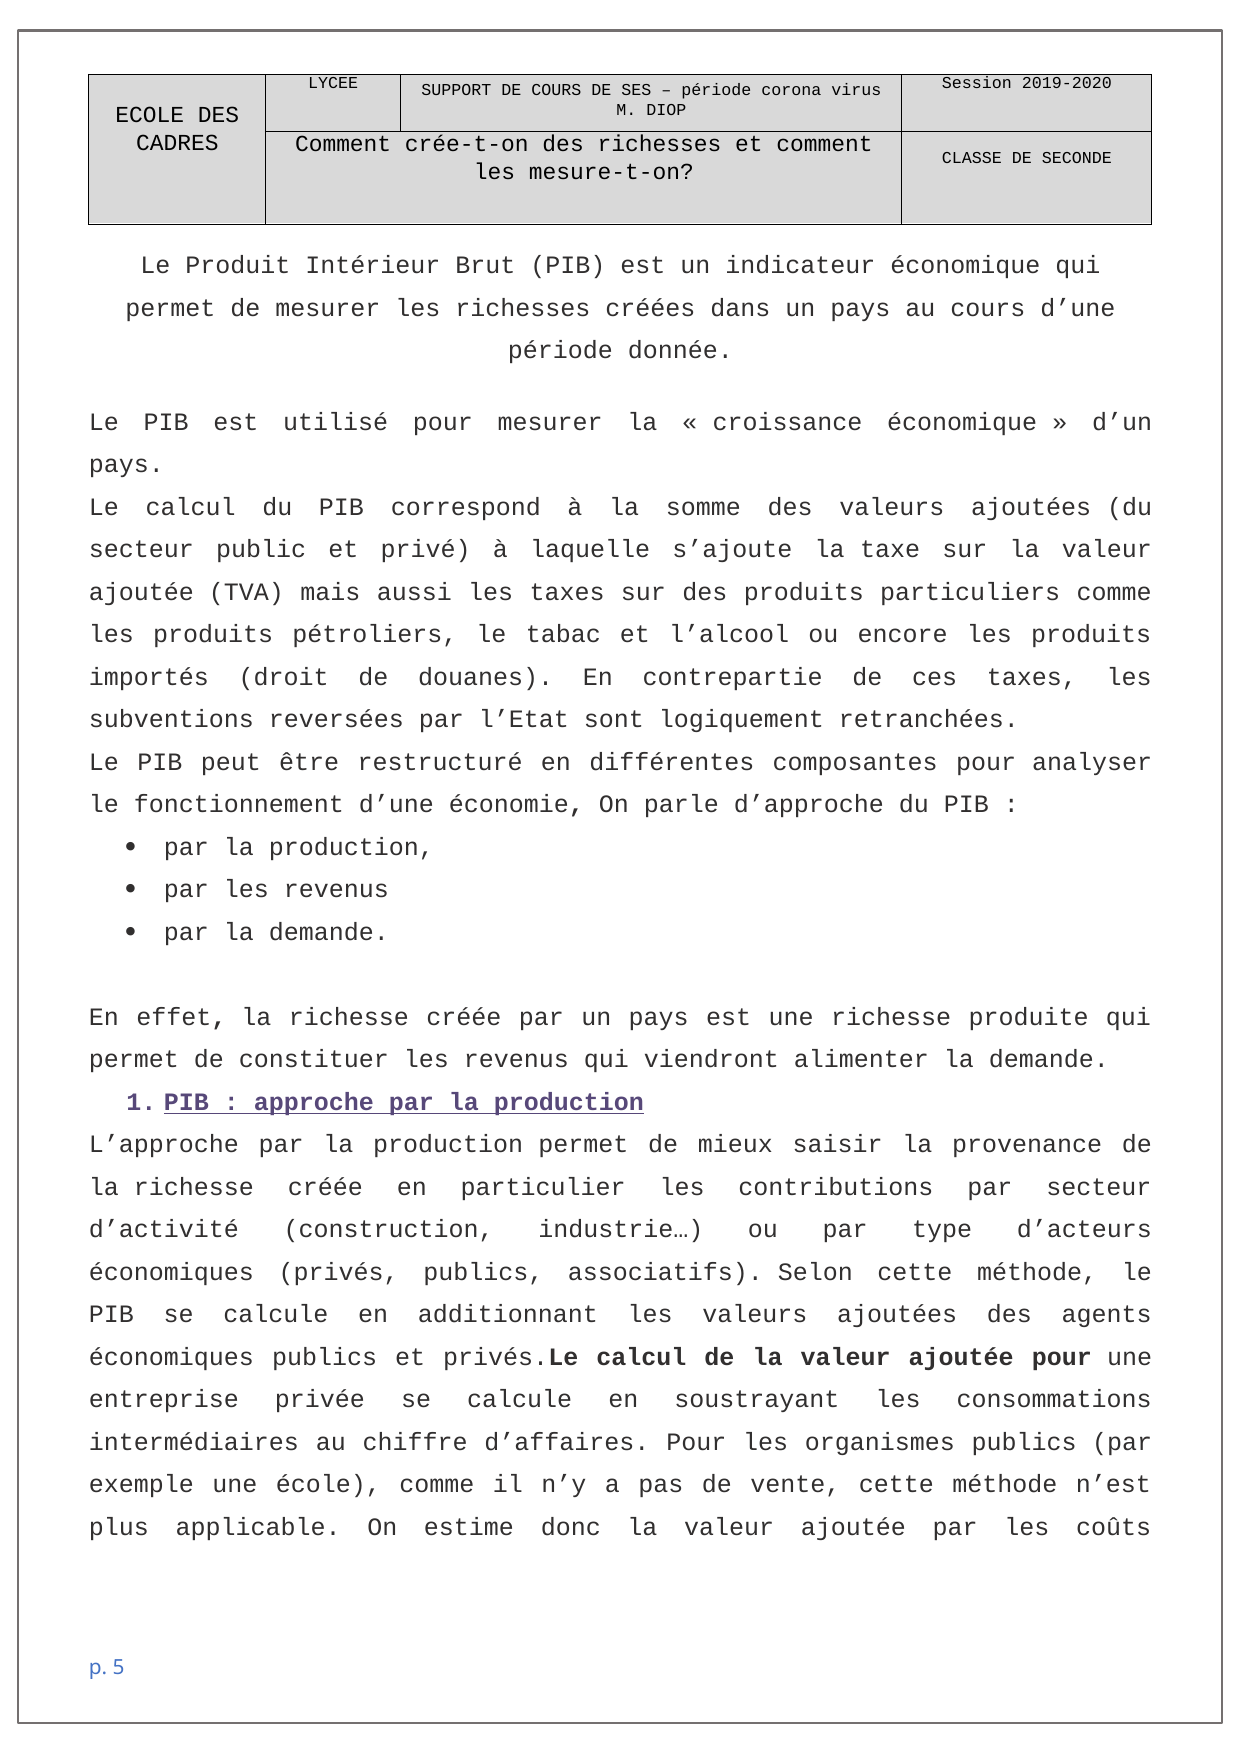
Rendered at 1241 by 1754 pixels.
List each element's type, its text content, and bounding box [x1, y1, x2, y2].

list par la production, [126, 834, 1152, 863]
list par les revenus [126, 877, 1152, 905]
text Le PIB peut être restructuré en différentes composantes pour analyser le fonctionnement d’une économie, On parle d’approche du PIB : [89, 749, 1152, 820]
text Le calcul du PIB correspond à la somme des valeurs ajoutées (du secteur public et privé) à laquelle s’ajoute la taxe sur la valeur ajoutée (TVA) mais aussi les taxes sur des produits particuliers comme les produits pétroliers, le tabac et l’alcool ou encore les produits importés (droit de douanes). En contrepartie de ces taxes, les subventions reversées par l’Etat sont logiquement retranchées. [89, 494, 1152, 735]
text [89, 1132, 1152, 1543]
text Le Produit Intérieur Brut (PIB) est un indicateur économique qui permet de mesurer les richesses créées dans un pays au cours d’une période donnée. [89, 253, 1152, 366]
subtitle PIB : approche par la production [126, 1089, 1152, 1118]
text En effet, la richesse créée par un pays est une richesse produite qui permet de constituer les revenus qui viendront alimenter la demande. [89, 1004, 1152, 1075]
text Le PIB est utilisé pour mesurer la « croissance économique » d’un pays. [89, 409, 1152, 480]
list par la demande. [126, 919, 1152, 948]
